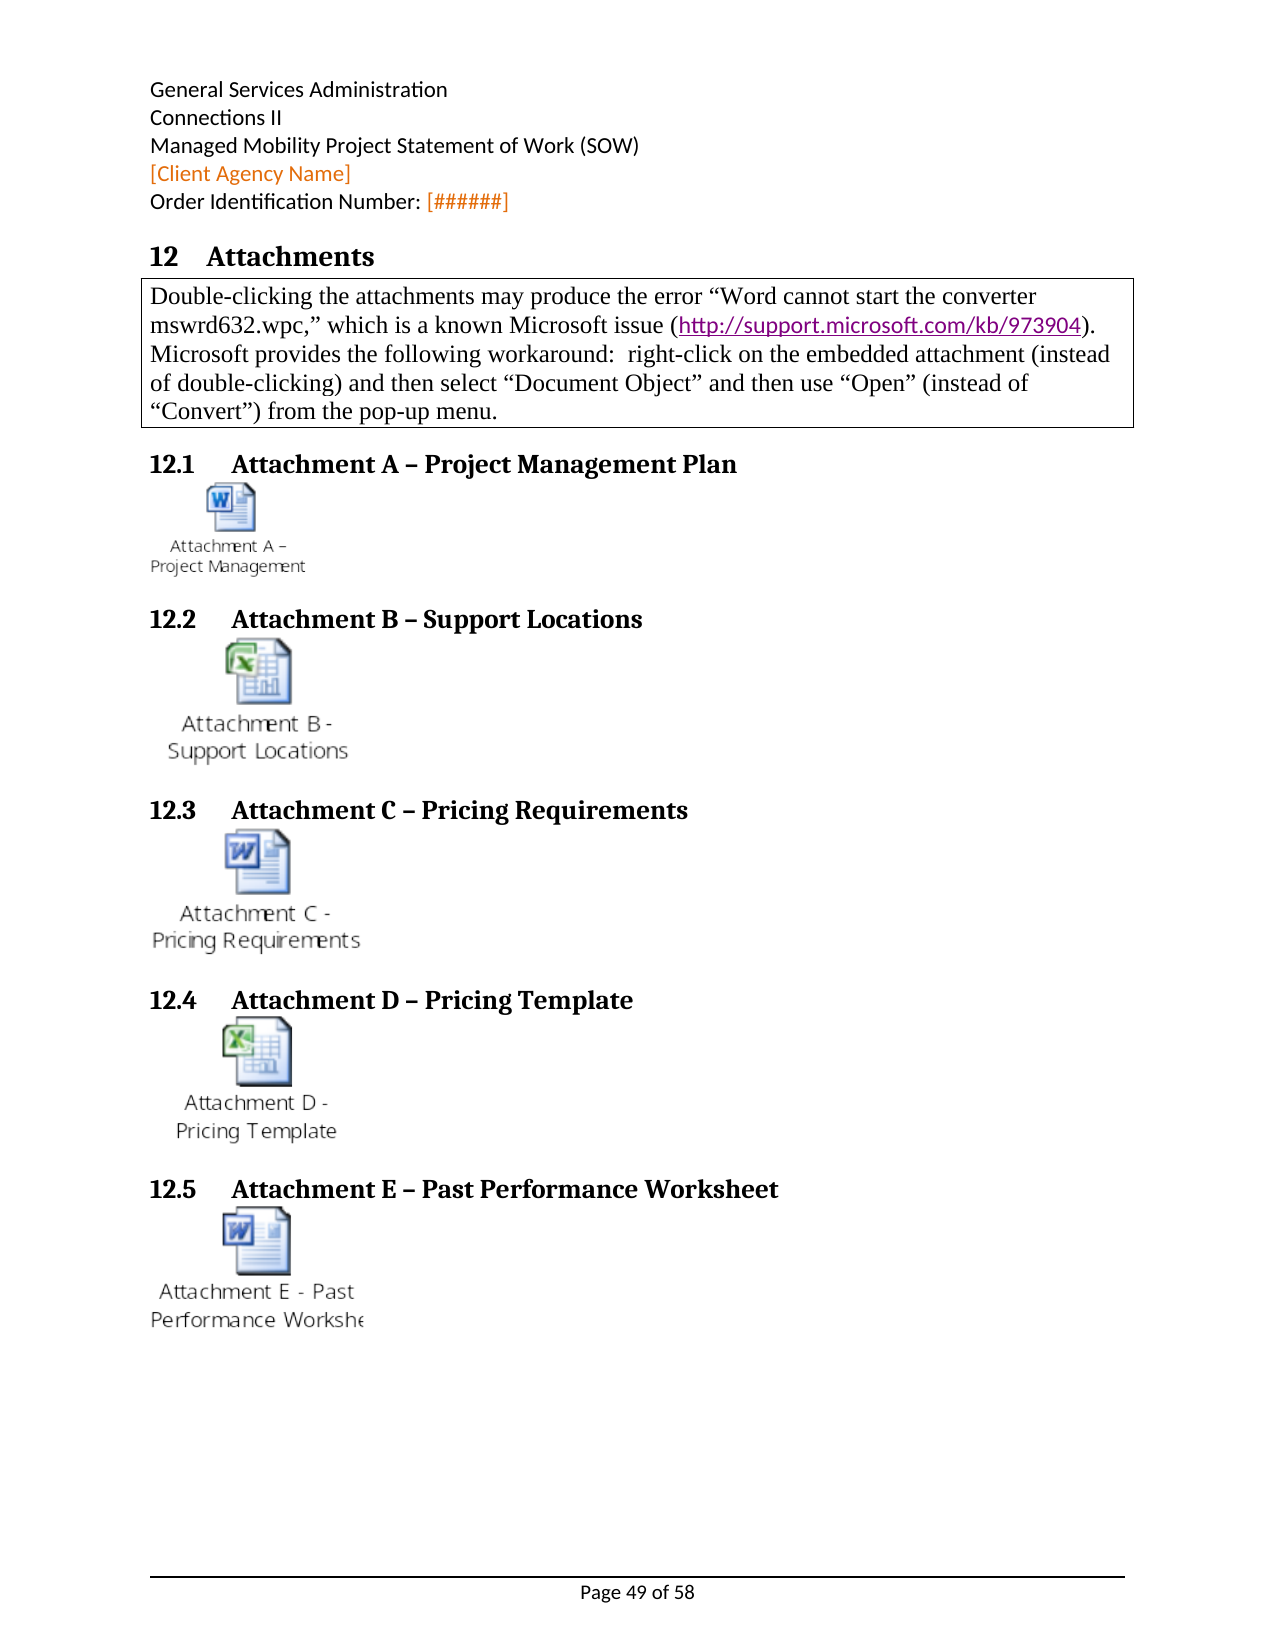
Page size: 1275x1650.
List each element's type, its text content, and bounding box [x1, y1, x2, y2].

subtitle Attachment C – Pricing Requirements [150, 795, 1125, 826]
text Double-clicking the attachments may produce the error “Word cannot start the converter mswrd632.wpc,” which is a known Microsoft issue (http://support.microsoft.com/kb/973904). Microsoft provides the following workaround: right-click on the embedded attachment (instead of double-clicking) and then select “Document Object” and then use “Open” (instead of “Convert”) from the pop-up menu. [142, 279, 1133, 427]
subtitle Attachment E – Past Performance Worksheet [150, 1174, 1125, 1205]
subtitle Attachment A – Project Management Plan [150, 449, 1125, 480]
subtitle Attachment B – Support Locations [150, 604, 1125, 635]
subtitle Attachment D – Pricing Template [150, 985, 1125, 1016]
subtitle Attachments [150, 240, 1125, 274]
